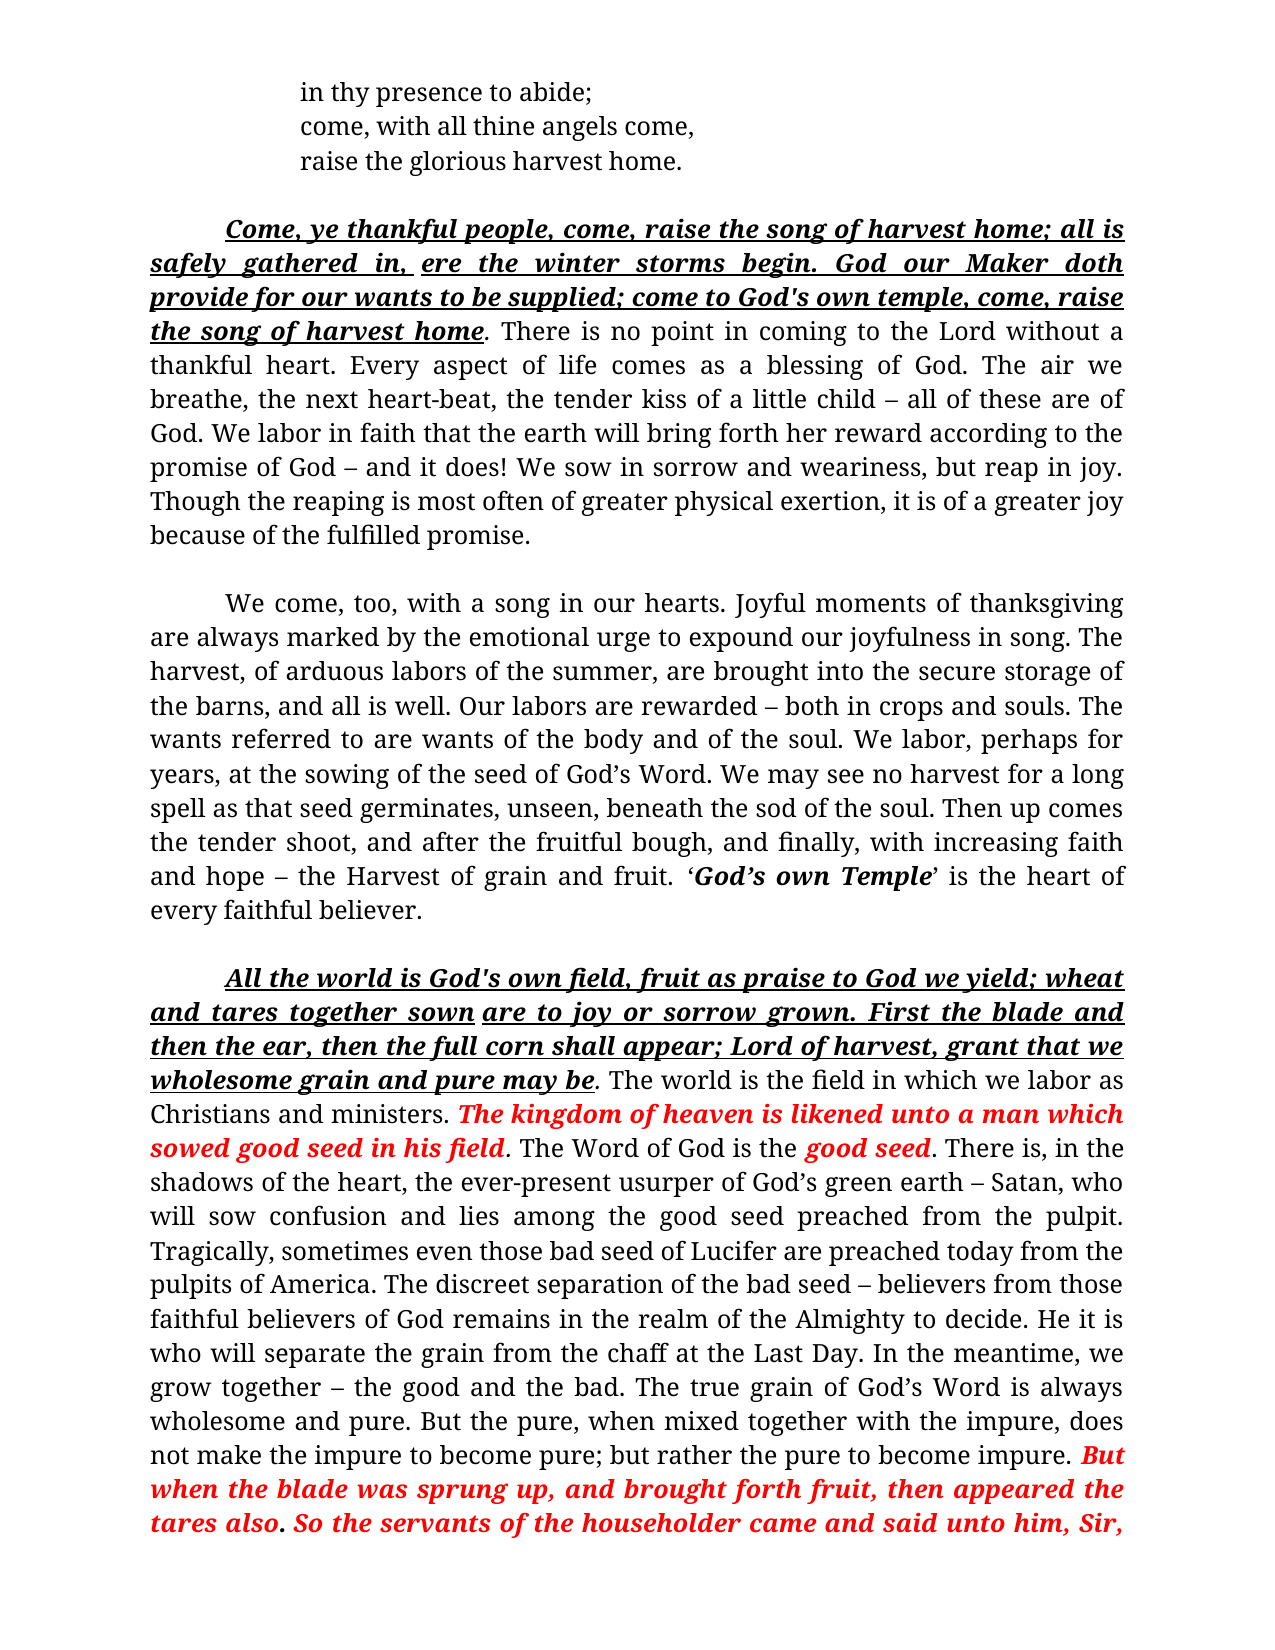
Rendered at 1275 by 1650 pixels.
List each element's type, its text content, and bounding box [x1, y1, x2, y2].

text in thy presence to abide; [300, 75, 1125, 109]
text We come, too, with a song in our hearts. Joyful moments of thanksgiving are always marked by the emotional urge to expound our joyfulness in song. The harvest, of arduous labors of the summer, are brought into the secure storage of the barns, and all is well. Our labors are rewarded – both in crops and souls. The wants referred to are wants of the body and of the soul. We labor, perhaps for years, at the sowing of the seed of God’s Word. We may see no harvest for a long spell as that seed germinates, unseen, beneath the sod of the soul. Then up comes the tender shoot, and after the fruitful bough, and finally, with increasing faith and hope – the Harvest of grain and fruit. ‘God’s own Temple’ is the heart of every faithful believer. [150, 586, 1125, 927]
text come, with all thine angels come, [300, 109, 1125, 143]
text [150, 961, 1125, 1540]
text raise the glorious harvest home. [300, 143, 1125, 177]
text Come, ye thankful people, come, raise the song of harvest home; all is safely gathered in, ere the winter storms begin. God our Maker doth provide for our wants to be supplied; come to God's own temple, come, raise the song of harvest home. There is no point in coming to the Lord without a thankful heart. Every aspect of life comes as a blessing of God. The air we breathe, the next heart-beat, the tender kiss of a little child – all of these are of God. We labor in faith that the earth will bring forth her reward according to the promise of God – and it does! We sow in sorrow and weariness, but reap in joy. Though the reaping is most often of greater physical exertion, it is of a greater joy because of the fulfilled promise. [150, 211, 1125, 552]
